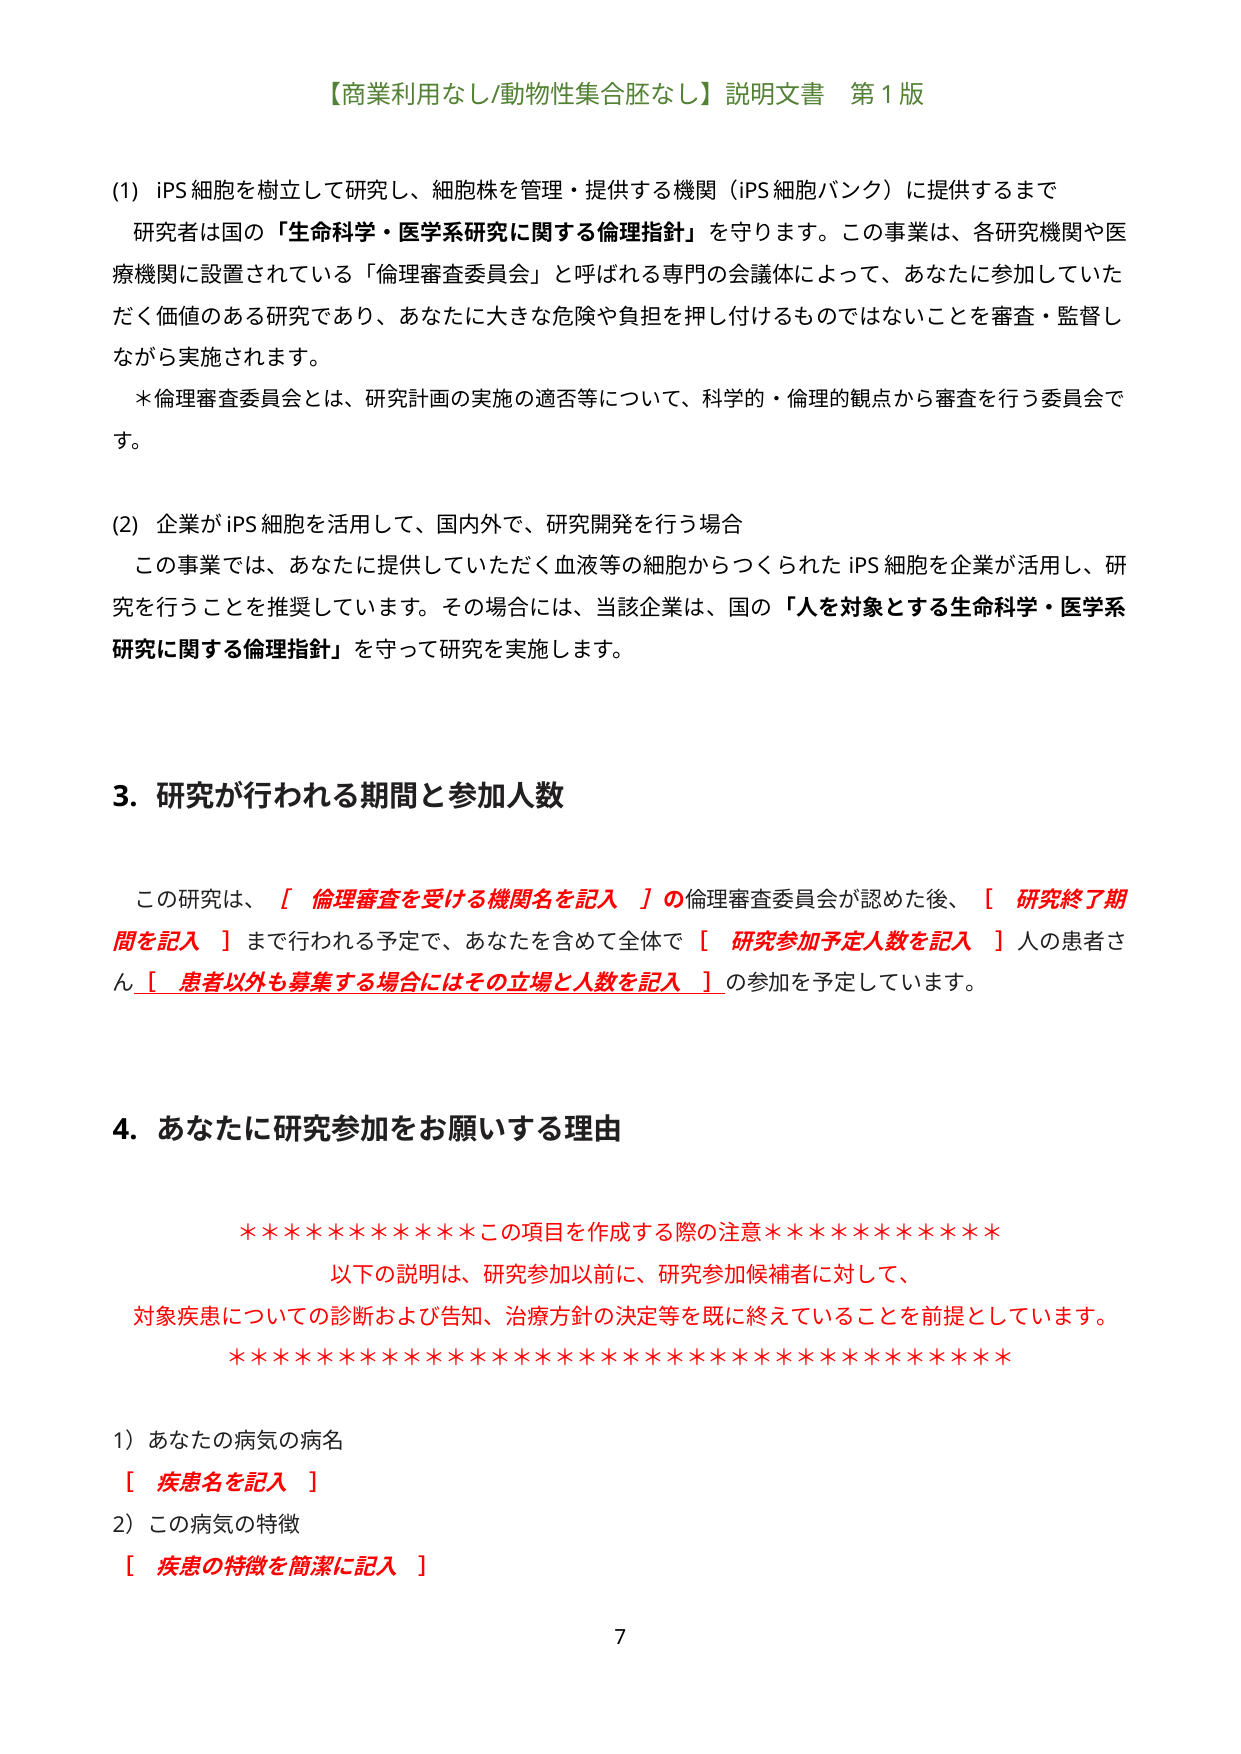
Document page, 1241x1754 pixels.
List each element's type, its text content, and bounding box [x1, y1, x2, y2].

text 1）あなたの病気の病名 [112, 1419, 1128, 1460]
text この研究は、［ 倫理審査を受ける機関名を記入 ］の倫理審査委員会が認めた後、［ 研究終了期間を記入 ］まで行われる予定で、あなたを含めて全体で［ 研究参加予定人数を記入 ］人の患者さん［ 患者以外も募集する場合にはその立場と人数を記入 ］の参加を予定しています。 [112, 877, 1128, 1002]
list iPS細胞を樹立して研究し、細胞株を管理・提供する機関（iPS細胞バンク）に提供するまで [112, 169, 1128, 210]
text 以下の説明は、研究参加以前に、研究参加候補者に対して、 [112, 1252, 1128, 1294]
text 2）この病気の特徴 [112, 1502, 1128, 1544]
text ＊＊＊＊＊＊＊＊＊＊＊この項目を作成する際の注意＊＊＊＊＊＊＊＊＊＊＊ [112, 1210, 1128, 1252]
subtitle 研究が行われる期間と参加人数 [112, 752, 1128, 835]
text ＊＊＊＊＊＊＊＊＊＊＊＊＊＊＊＊＊＊＊＊＊＊＊＊＊＊＊＊＊＊＊＊＊＊＊＊ [112, 1335, 1128, 1377]
text ［ 疾患名を記入 ］ [112, 1460, 1128, 1502]
text ＊倫理審査委員会とは、研究計画の実施の適否等について、科学的・倫理的観点から審査を行う委員会です。 [112, 377, 1128, 460]
list 企業がiPS細胞を活用して、国内外で、研究開発を行う場合 [112, 502, 1128, 544]
text 研究者は国の「生命科学・医学系研究に関する倫理指針」を守ります。この事業は、各研究機関や医療機関に設置されている「倫理審査委員会」と呼ばれる専門の会議体によって、あなたに参加していただく価値のある研究であり、あなたに大きな危険や負担を押し付けるものではないことを審査・監督しながら実施されます。 [112, 210, 1128, 377]
text 対象疾患についての診断および告知、治療方針の決定等を既に終えていることを前提としています。 [112, 1294, 1128, 1335]
text ［ 疾患の特徴を簡潔に記入 ］ [112, 1544, 1128, 1585]
subtitle あなたに研究参加をお願いする理由 [112, 1085, 1128, 1169]
text この事業では、あなたに提供していただく血液等の細胞からつくられたiPS細胞を企業が活用し、研究を行うことを推奨しています。その場合には、当該企業は、国の「人を対象とする生命科学・医学系研究に関する倫理指針」を守って研究を実施します。 [112, 544, 1128, 669]
